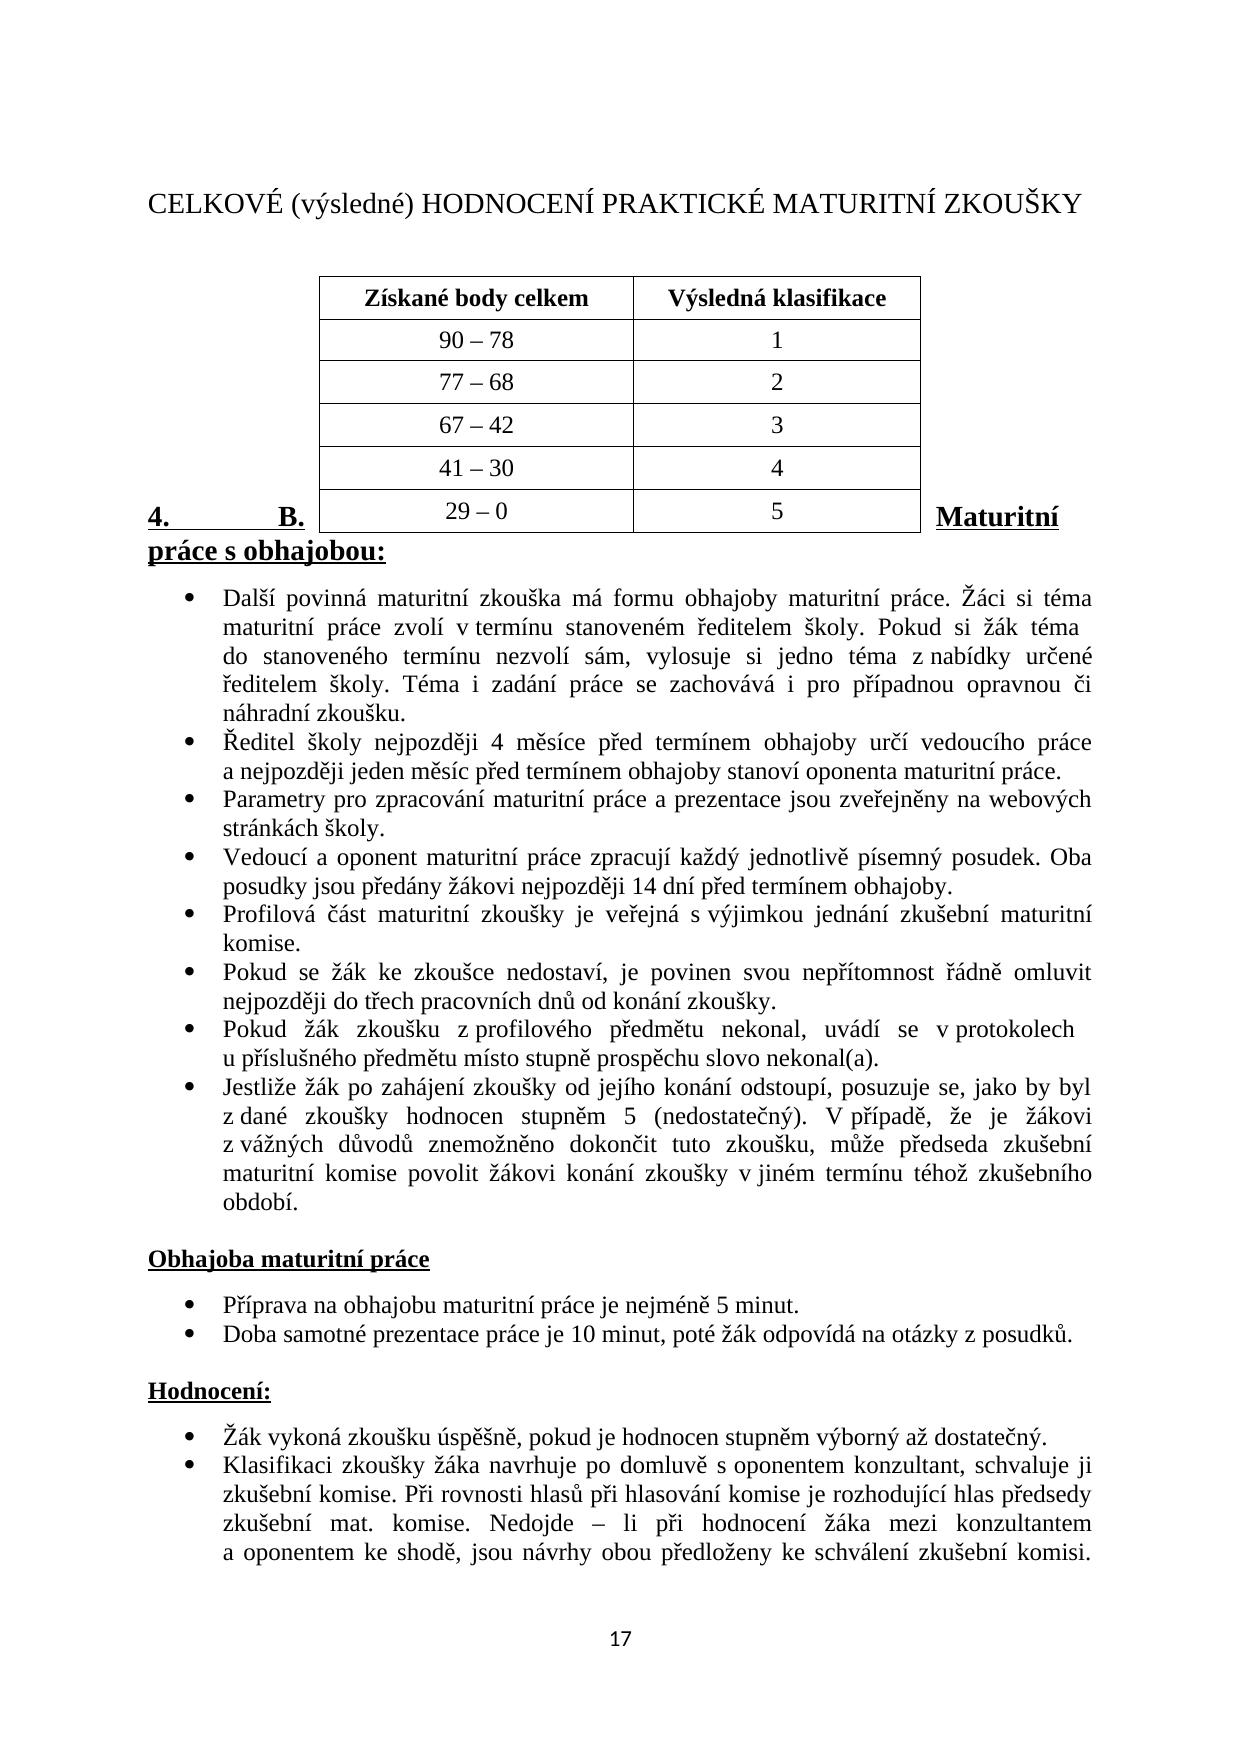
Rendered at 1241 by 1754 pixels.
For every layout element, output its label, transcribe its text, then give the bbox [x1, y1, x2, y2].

table_cell 67 – 42 [320, 404, 633, 446]
table_cell 5 [634, 490, 920, 532]
list Další povinná maturitní zkouška má formu obhajoby maturitní práce. Žáci si téma maturitní práce zvolí v termínu stanoveném ředitelem školy. Pokud si žák téma do stanoveného termínu nezvolí sám, vylosuje si jedno téma z nabídky určené ředitelem školy. Téma i zadání práce se zachovává i pro případnou opravnou či náhradní zkoušku. [185, 583, 1093, 727]
list Pokud žák zkoušku z profilového předmětu nekonal, uvádí se v protokolech u příslušného předmětu místo stupně prospěchu slovo nekonal(a). [185, 1014, 1093, 1072]
table_cell 3 [634, 404, 920, 446]
text Obhajoba maturitní práce [148, 1244, 1093, 1273]
table_header Získané body celkem [320, 277, 633, 319]
list Parametry pro zpracování maturitní práce a prezentace jsou zveřejněny na webových stránkách školy. [185, 784, 1093, 842]
table_cell 41 – 30 [320, 447, 633, 489]
list Doba samotné prezentace práce je 10 minut, poté žák odpovídá na otázky z posudků. [185, 1319, 1093, 1347]
list Vedoucí a oponent maturitní práce zpracují každý jednotlivě písemný posudek. Oba posudky jsou předány žákovi nejpozději 14 dní před termínem obhajoby. [185, 842, 1093, 899]
text CELKOVÉ (výsledné) HODNOCENÍ PRAKTICKÉ MATURITNÍ ZKOUŠKY [148, 186, 1093, 219]
table_cell 90 – 78 [320, 320, 633, 360]
text 4. B. Maturitní práce s obhajobou: [148, 499, 1093, 567]
list Pokud se žák ke zkoušce nedostaví, je povinen svou nepřítomnost řádně omluvit nejpozději do třech pracovních dnů od konání zkoušky. [185, 957, 1093, 1014]
table_cell 2 [634, 361, 920, 403]
list Jestliže žák po zahájení zkoušky od jejího konání odstoupí, posuzuje se, jako by byl z dané zkoušky hodnocen stupněm 5 (nedostatečný). V případě, že je žákovi z vážných důvodů znemožněno dokončit tuto zkoušku, může předseda zkušební maturitní komise povolit žákovi konání zkoušky v jiném termínu téhož zkušebního období. [185, 1072, 1093, 1216]
text Hodnocení: [148, 1376, 1093, 1405]
table_cell 77 – 68 [320, 361, 633, 403]
list Profilová část maturitní zkoušky je veřejná s výjimkou jednání zkušební maturitní komise. [185, 899, 1093, 957]
table_header Výsledná klasifikace [634, 277, 920, 319]
table_cell 29 – 0 [320, 490, 633, 532]
list Ředitel školy nejpozději 4 měsíce před termínem obhajoby určí vedoucího práce a nejpozději jeden měsíc před termínem obhajoby stanoví oponenta maturitní práce. [185, 727, 1093, 784]
list Žák vykoná zkoušku úspěšně, pokud je hodnocen stupněm výborný až dostatečný. [185, 1422, 1093, 1450]
table_cell 1 [634, 320, 920, 360]
table_cell 4 [634, 447, 920, 489]
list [185, 1450, 1093, 1565]
list Příprava na obhajobu maturitní práce je nejméně 5 minut. [185, 1290, 1093, 1319]
